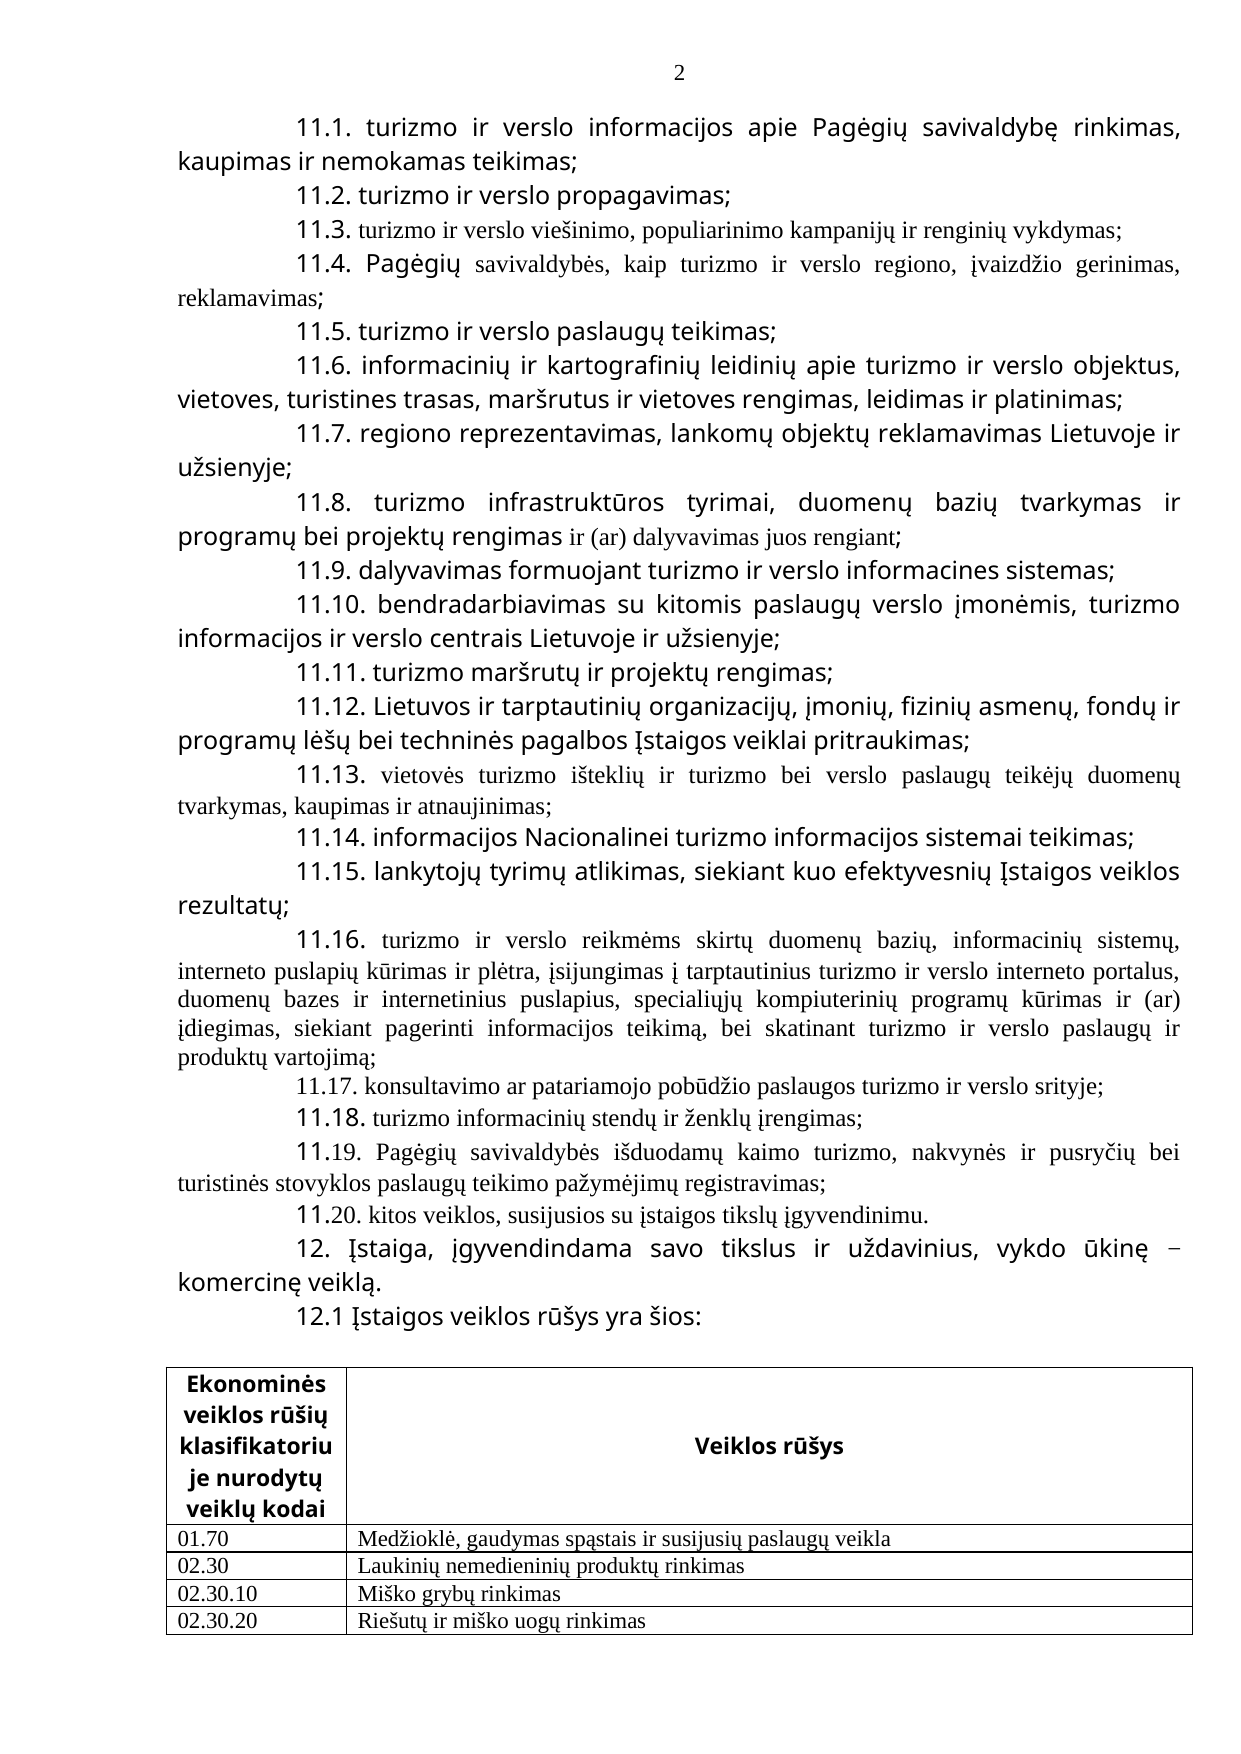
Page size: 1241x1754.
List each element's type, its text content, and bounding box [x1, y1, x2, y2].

text 11.15. lankytojų tyrimų atlikimas, siekiant kuo efektyvesnių Įstaigos veiklos rezultatų; [177, 853, 1181, 922]
text 12.1 Įstaigos veiklos rūšys yra šios: [177, 1298, 1181, 1333]
text 11.9. dalyvavimas formuojant turizmo ir verslo informacines sistemas; [177, 552, 1181, 586]
text 11.17. konsultavimo ar patariamojo pobūdžio paslaugos turizmo ir verslo srityje; [177, 1071, 1181, 1099]
text 11.1. turizmo ir verslo informacijos apie Pagėgių savivaldybę rinkimas, kaupimas ir nemokamas teikimas; [177, 109, 1181, 178]
text 11.19. Pagėgių savivaldybės išduodamų kaimo turizmo, nakvynės ir pusryčių bei turistinės stovyklos paslaugų teikimo pažymėjimų registravimas; [177, 1133, 1181, 1196]
table_header Ekonominės veiklos rūšių klasifikatoriuje nurodytų veiklų kodai [167, 1368, 346, 1524]
text 11.14. informacijos Nacionalinei turizmo informacijos sistemai teikimas; [177, 819, 1181, 853]
table_cell Riešutų ir miško uogų rinkimas [347, 1607, 1192, 1633]
table_cell Medžioklė, gaudymas spąstais ir susijusių paslaugų veikla [347, 1525, 1192, 1551]
text 11.6. informacinių ir kartografinių leidinių apie turizmo ir verslo objektus, vietoves, turistines trasas, maršrutus ir vietoves rengimas, leidimas ir platinimas; [177, 348, 1181, 416]
table_cell 02.30 [167, 1553, 346, 1579]
table_cell 02.30.10 [167, 1580, 346, 1606]
table_cell 01.70 [167, 1525, 346, 1551]
table_cell 02.30.20 [167, 1607, 346, 1633]
text 12. Įstaiga, įgyvendindama savo tikslus ir uždavinius, vykdo ūkinę − komercinę veiklą. [177, 1230, 1181, 1298]
text 11.18. turizmo informacinių stendų ir ženklų įrengimas; [177, 1099, 1181, 1133]
text 11.20. kitos veiklos, susijusios su įstaigos tikslų įgyvendinimu. [177, 1196, 1181, 1230]
text 11.7. regiono reprezentavimas, lankomų objektų reklamavimas Lietuvoje ir užsienyje; [177, 416, 1181, 484]
text 11.10. bendradarbiavimas su kitomis paslaugų verslo įmonėmis, turizmo informacijos ir verslo centrais Lietuvoje ir užsienyje; [177, 586, 1181, 654]
text 11.2. turizmo ir verslo propagavimas; [177, 178, 1181, 212]
text 11.3. turizmo ir verslo viešinimo, populiarinimo kampanijų ir renginių vykdymas; [177, 212, 1181, 246]
text 11.5. turizmo ir verslo paslaugų teikimas; [177, 314, 1181, 348]
text 11.16. turizmo ir verslo reikmėms skirtų duomenų bazių, informacinių sistemų, interneto puslapių kūrimas ir plėtra, įsijungimas į tarptautinius turizmo ir verslo interneto portalus, duomenų bazes ir internetinius puslapius, specialiųjų kompiuterinių programų kūrimas ir (ar) įdiegimas, siekiant pagerinti informacijos teikimą, bei skatinant turizmo ir verslo paslaugų ir produktų vartojimą; [177, 922, 1181, 1071]
table_header Veiklos rūšys [347, 1368, 1192, 1524]
table_cell Laukinių nemedieninių produktų rinkimas [347, 1553, 1192, 1579]
text 11.12. Lietuvos ir tarptautinių organizacijų, įmonių, fizinių asmenų, fondų ir programų lėšų bei techninės pagalbos Įstaigos veiklai pritraukimas; [177, 688, 1181, 757]
text 11.11. turizmo maršrutų ir projektų rengimas; [177, 654, 1181, 688]
text 11.4. Pagėgių savivaldybės, kaip turizmo ir verslo regiono, įvaizdžio gerinimas, reklamavimas; [177, 246, 1181, 314]
text 11.8. turizmo infrastruktūros tyrimai, duomenų bazių tvarkymas ir programų bei projektų rengimas ir (ar) dalyvavimas juos rengiant; [177, 484, 1181, 552]
table_cell Miško grybų rinkimas [347, 1580, 1192, 1606]
text 11.13. vietovės turizmo išteklių ir turizmo bei verslo paslaugų teikėjų duomenų tvarkymas, kaupimas ir atnaujinimas; [177, 757, 1181, 819]
